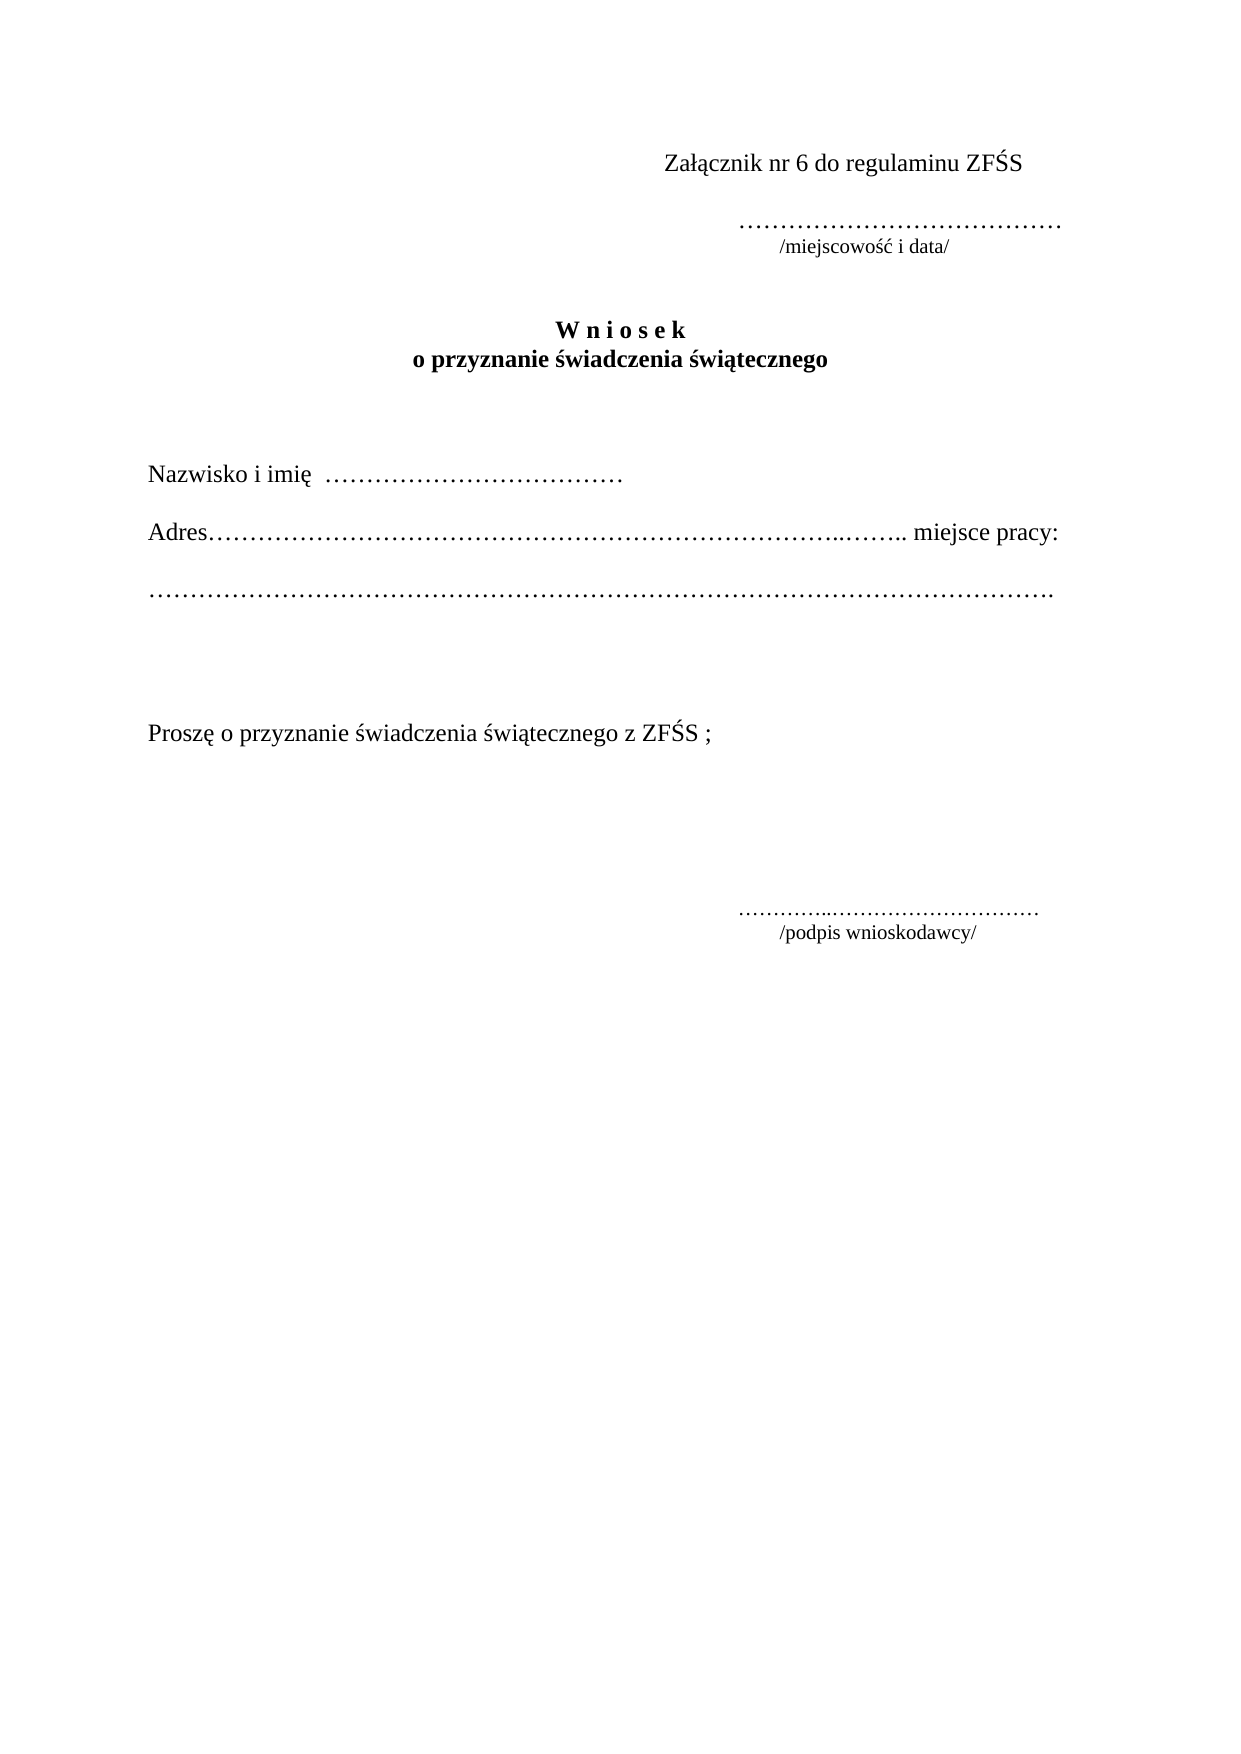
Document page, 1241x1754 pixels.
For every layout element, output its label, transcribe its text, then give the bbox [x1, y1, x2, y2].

text W n i o s e k [148, 315, 1093, 344]
text Załącznik nr 6 do regulaminu ZFŚS [148, 148, 1093, 176]
text ………………………………………………………………………………………………. [148, 574, 1093, 603]
text o przyznanie świadczenia świątecznego [148, 344, 1093, 373]
text /podpis wnioskodawcy/ [148, 920, 1093, 944]
text ………………………………… [664, 205, 1093, 234]
text Nazwisko i imię ……………………………… [148, 459, 1093, 488]
text /miejscowość i data/ [148, 234, 1093, 258]
text …………..………………………… [148, 896, 1093, 920]
text Adres…………………………………………………………………..…….. miejsce pracy: [148, 517, 1093, 545]
text Proszę o przyznanie świadczenia świątecznego z ZFŚS ; [148, 718, 1093, 747]
